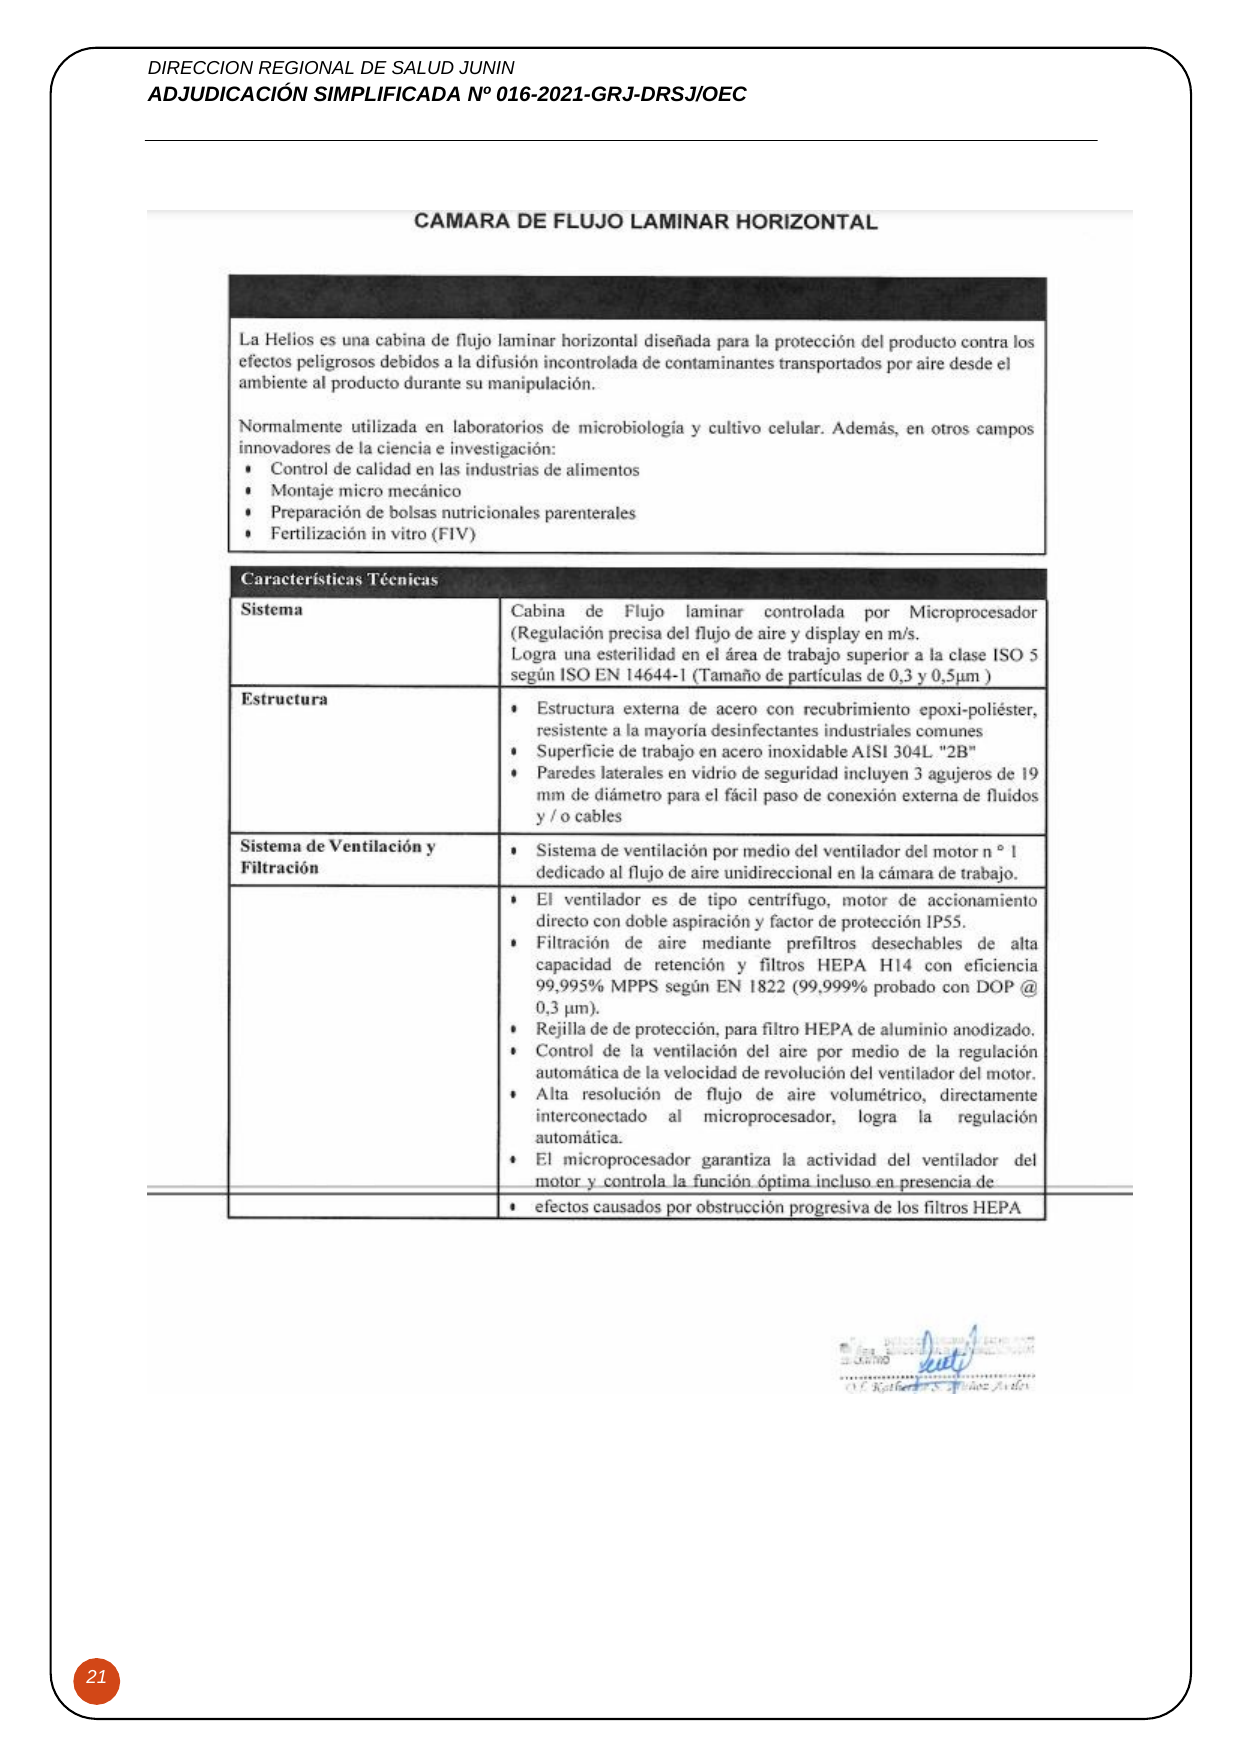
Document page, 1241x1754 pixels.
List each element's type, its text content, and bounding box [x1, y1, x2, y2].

text ADJUDICACIÓN SIMPLIFICADA Nº 016-2021-GRJ-DRSJ/OEC [148, 82, 1165, 106]
text 21 [86, 1666, 1165, 1688]
text DIRECCION REGIONAL DE SALUD JUNIN [148, 57, 1165, 78]
picture [147, 210, 1133, 1394]
